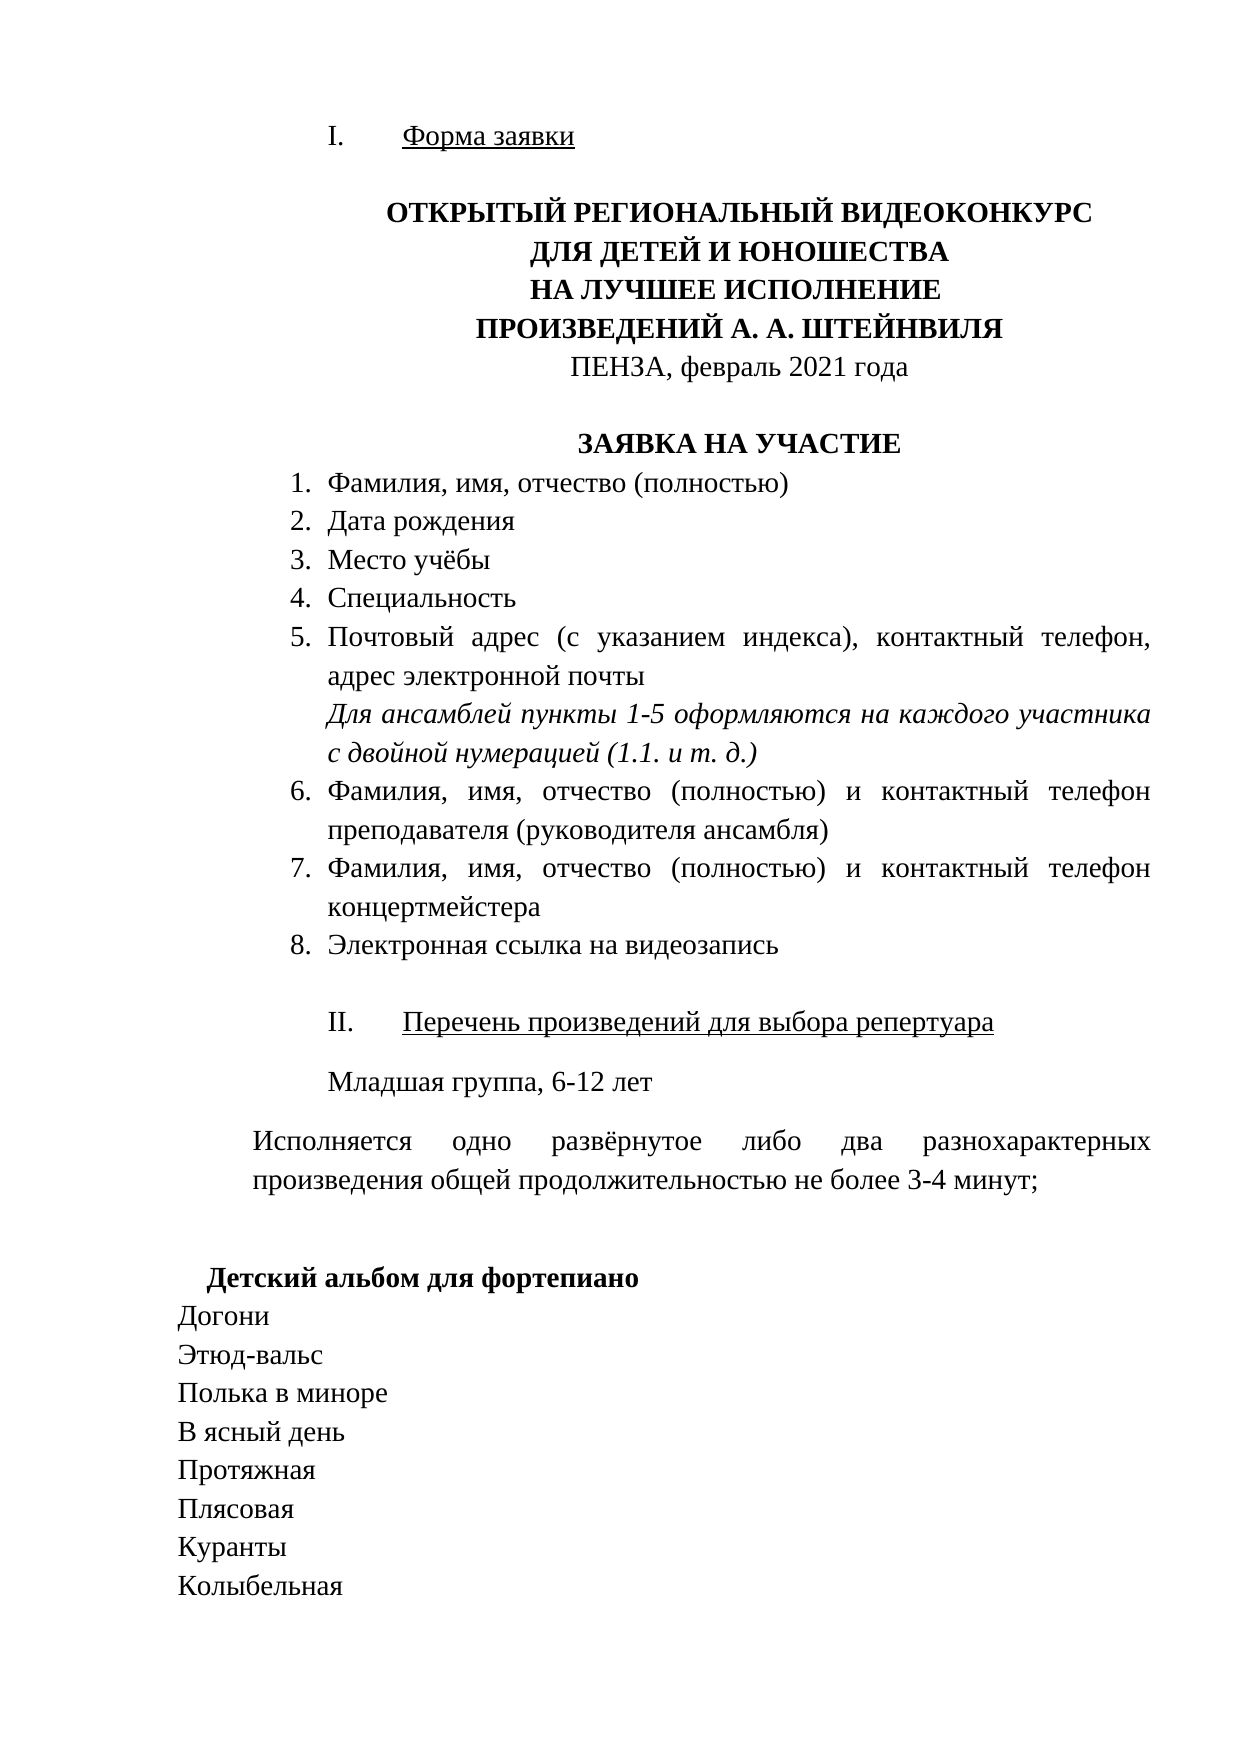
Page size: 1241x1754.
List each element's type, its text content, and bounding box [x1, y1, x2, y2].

list Фамилия, имя, отчество (полностью) [290, 465, 1152, 498]
list ПЕНЗА, февраль 2021 года [327, 349, 1152, 383]
list Фамилия, имя, отчество (полностью) и контактный телефон преподавателя (руководителя ансамбля) [290, 773, 1152, 845]
list Электронная ссылка на видеозапись [290, 927, 1152, 961]
list Специальность [290, 581, 1152, 614]
text Колыбельная [177, 1568, 1152, 1602]
list Форма заявки [327, 118, 1152, 152]
list Место учёбы [290, 542, 1152, 576]
list Фамилия, имя, отчество (полностью) и контактный телефон концертмейстера [290, 850, 1152, 922]
text Протяжная [177, 1452, 1152, 1486]
text Куранты [177, 1529, 1152, 1563]
text Полька в миноре [177, 1375, 1152, 1409]
list ЗАЯВКА НА УЧАСТИЕ [327, 426, 1152, 460]
list Младшая группа, 6-12 лет [327, 1064, 1152, 1097]
text Детский альбом для фортепиано [177, 1260, 1152, 1293]
text В ясный день [177, 1414, 1152, 1447]
text Плясовая [177, 1491, 1152, 1524]
list Дата рождения [290, 503, 1152, 537]
list Исполняется одно развёрнутое либо два разнохарактерных произведения общей продолжительностью не более 3-4 минут; [252, 1123, 1152, 1195]
text Догони [177, 1298, 1152, 1332]
text Этюд-вальс [177, 1337, 1152, 1370]
list Почтовый адрес (с указанием индекса), контактный телефон, адрес электронной почты [290, 619, 1152, 691]
list Перечень произведений для выбора репертуара [327, 1004, 1152, 1038]
list ДЛЯ ДЕТЕЙ И ЮНОШЕСТВА НА ЛУЧШЕЕ ИСПОЛНЕНИЕ ПРОИЗВЕДЕНИЙ А. А. ШТЕЙНВИЛЯ [327, 234, 1152, 344]
list Для ансамблей пункты 1-5 оформляются на каждого участника с двойной нумерацией (1.1. и т. д.) [327, 696, 1152, 768]
list ОТКРЫТЫЙ РЕГИОНАЛЬНЫЙ ВИДЕОКОНКУРС [327, 195, 1152, 229]
